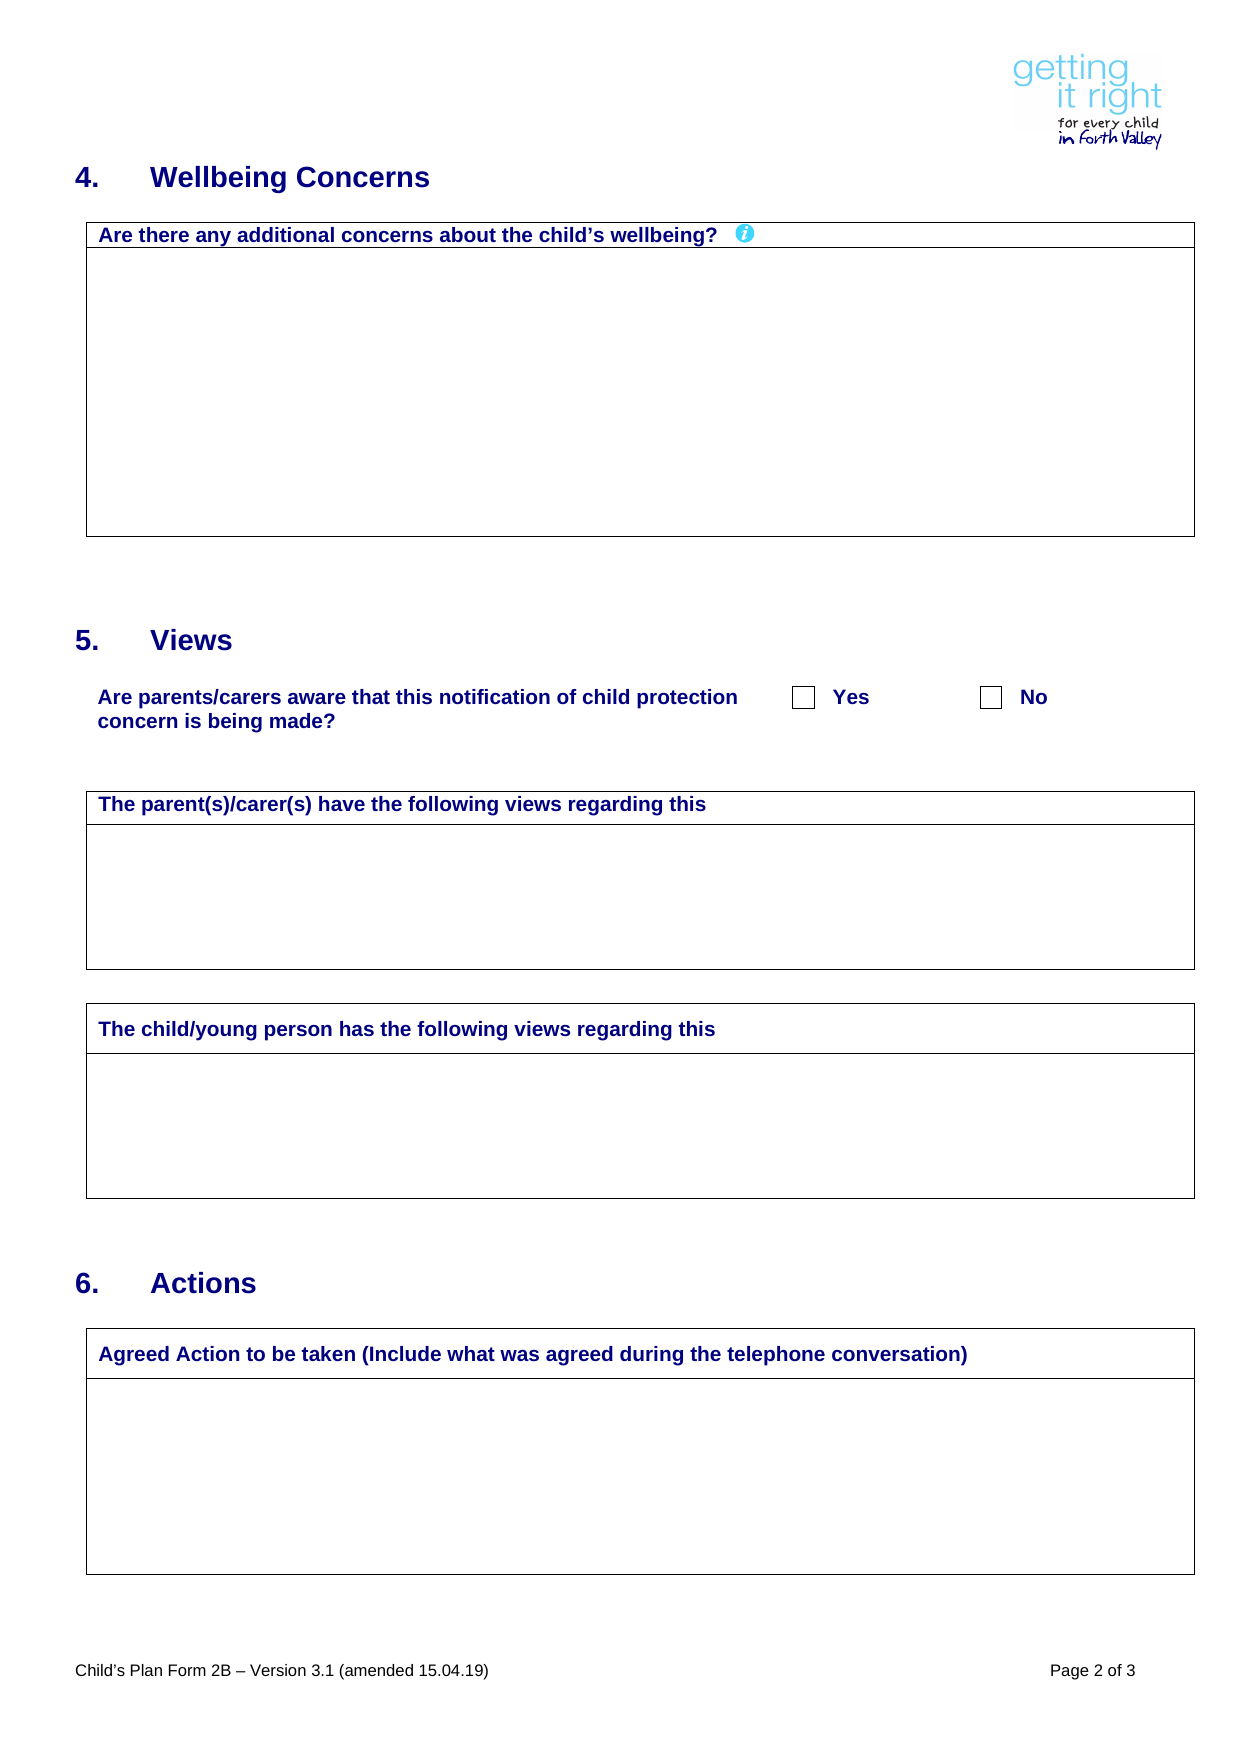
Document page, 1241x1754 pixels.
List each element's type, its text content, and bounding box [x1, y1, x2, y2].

table_header No [968, 685, 1194, 733]
text 4. Wellbeing Concerns [75, 160, 1165, 193]
table_header The child/young person has the following views regarding this [87, 1004, 1194, 1053]
table_cell [87, 1054, 1194, 1198]
text 5. Views [75, 623, 1165, 656]
table_cell [87, 248, 1194, 536]
table_header Are there any additional concerns about the child’s wellbeing? [87, 223, 1194, 247]
text 6. Actions [75, 1266, 1165, 1299]
table_header Yes [780, 685, 967, 733]
table_header Are parents/carers aware that this notification of child protection concern is being made? [86, 685, 780, 733]
table_cell [87, 1379, 1194, 1574]
picture [1012, 53, 1163, 130]
table_header The parent(s)/carer(s) have the following views regarding this [87, 792, 1194, 824]
table_cell [87, 825, 1194, 968]
table_header Agreed Action to be taken (Include what was agreed during the telephone conversation) [87, 1329, 1194, 1378]
